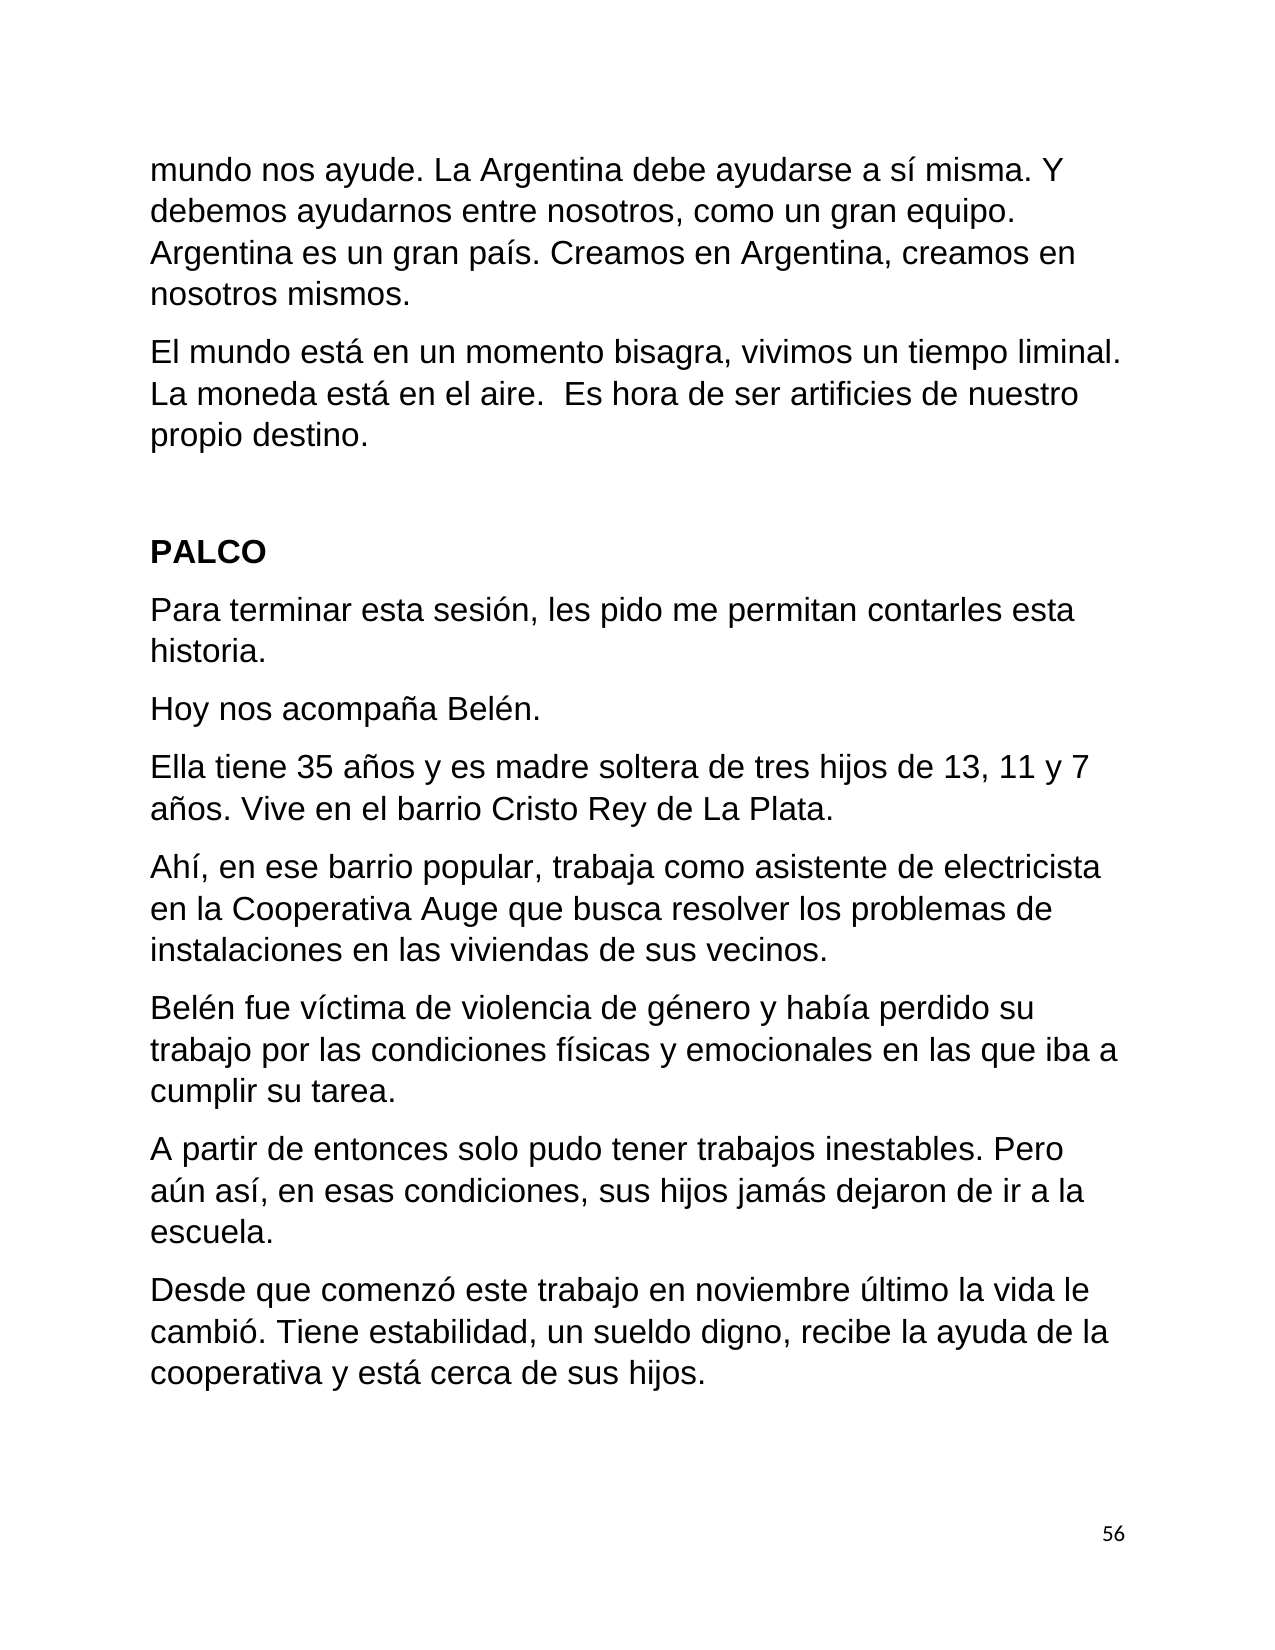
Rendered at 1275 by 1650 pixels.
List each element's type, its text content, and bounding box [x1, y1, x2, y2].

text Ahí, en ese barrio popular, trabaja como asistente de electricista en la Cooperativa Auge que busca resolver los problemas de instalaciones en las viviendas de sus vecinos. [150, 847, 1125, 968]
text El mundo está en un momento bisagra, vivimos un tiempo liminal. La moneda está en el aire. Es hora de ser artificies de nuestro propio destino. [150, 332, 1125, 454]
text Para terminar esta sesión, les pido me permitan contarles esta historia. [150, 590, 1125, 670]
text Belén fue víctima de violencia de género y había perdido su trabajo por las condiciones físicas y emocionales en las que iba a cumplir su tarea. [150, 988, 1125, 1109]
text Ella tiene 35 años y es madre soltera de tres hijos de 13, 11 y 7 años. Vive en el barrio Cristo Rey de La Plata. [150, 747, 1125, 827]
text PALCO [150, 532, 1125, 570]
text Hoy nos acompaña Belén. [150, 689, 1125, 728]
text A partir de entonces solo pudo tener trabajos inestables. Pero aún así, en esas condiciones, sus hijos jamás dejaron de ir a la escuela. [150, 1129, 1125, 1251]
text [150, 150, 1125, 313]
text Desde que comenzó este trabajo en noviembre último la vida le cambió. Tiene estabilidad, un sueldo digno, recibe la ayuda de la cooperativa y está cerca de sus hijos. [150, 1270, 1125, 1392]
